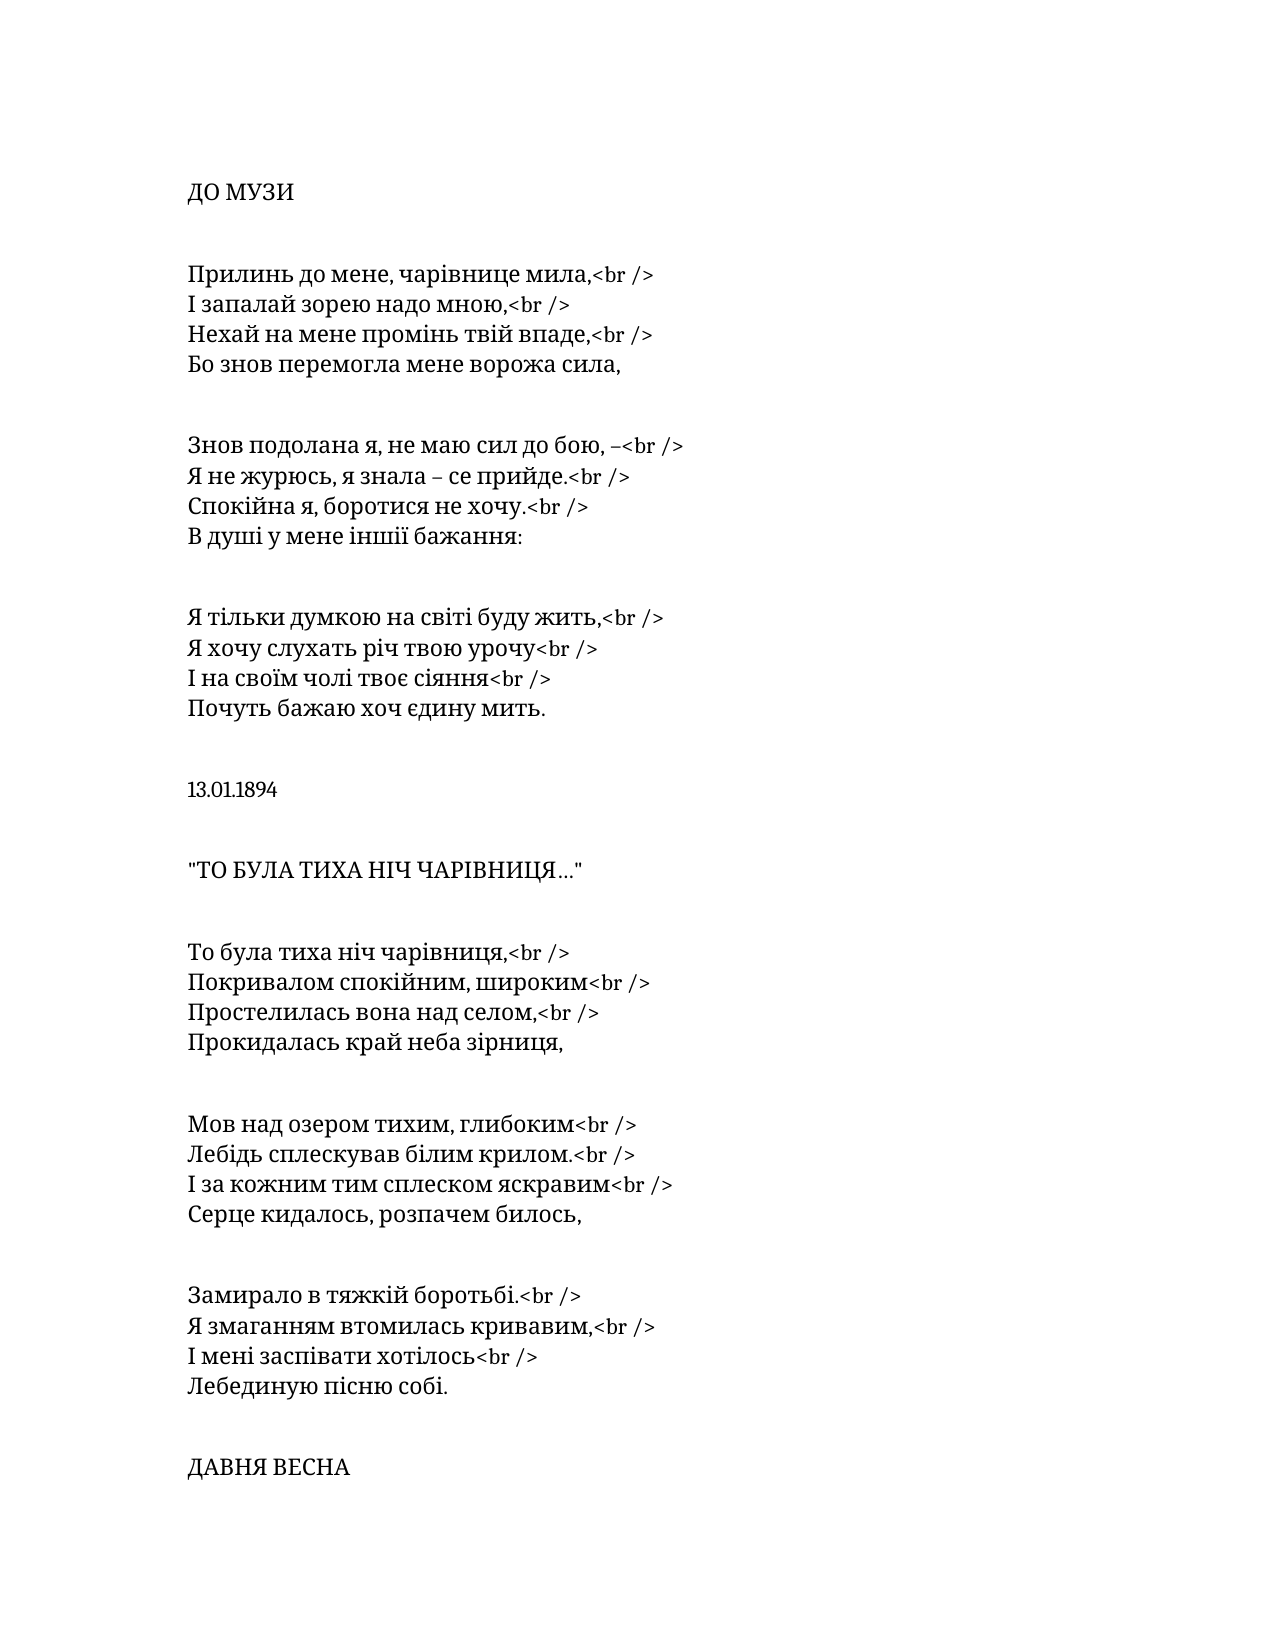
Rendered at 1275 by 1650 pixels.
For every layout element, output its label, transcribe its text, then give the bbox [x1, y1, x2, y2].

text "ТО БУЛА ТИХА НІЧ ЧАРІВНИЦЯ…" [187, 828, 1087, 885]
text Мов над озером тихим, глибоким<br /> Лебідь сплескував білим крилом.<br /> І за кожним тим сплеском яскравим<br /> Серце кидалось, розпачем билось, [187, 1081, 1087, 1228]
text Прилинь до мене, чарівнице мила,<br /> І запалай зорею надо мною,<br /> Нехай на мене промінь твій впаде,<br /> Бо знов перемогла мене ворожа сила, [187, 231, 1087, 378]
text То була тиха ніч чарівниця,<br /> Покривалом спокійним, широким<br /> Простелилась вона над селом,<br /> Прокидалась край неба зірниця, [187, 909, 1087, 1057]
text Я тільки думкою на світі буду жить,<br /> Я хочу слухать річ твою урочу<br /> І на своїм чолі твоє сіяння<br /> Почуть бажаю хоч єдину мить. [187, 575, 1087, 722]
text ДО МУЗИ [187, 150, 1087, 207]
text Знов подолана я, не маю сил до бою, –<br /> Я не журюсь, я знала – се прийде.<br /> Спокійна я, боротися не хочу.<br /> В душі у мене іншії бажання: [187, 403, 1087, 550]
text Замирало в тяжкій боротьбі.<br /> Я змаганням втомилась кривавим,<br /> І мені заспівати хотілось<br /> Лебединую пісню собі. [187, 1253, 1087, 1400]
text 13.01.1894 [187, 747, 1087, 803]
text ДАВНЯ ВЕСНА [187, 1425, 1087, 1482]
